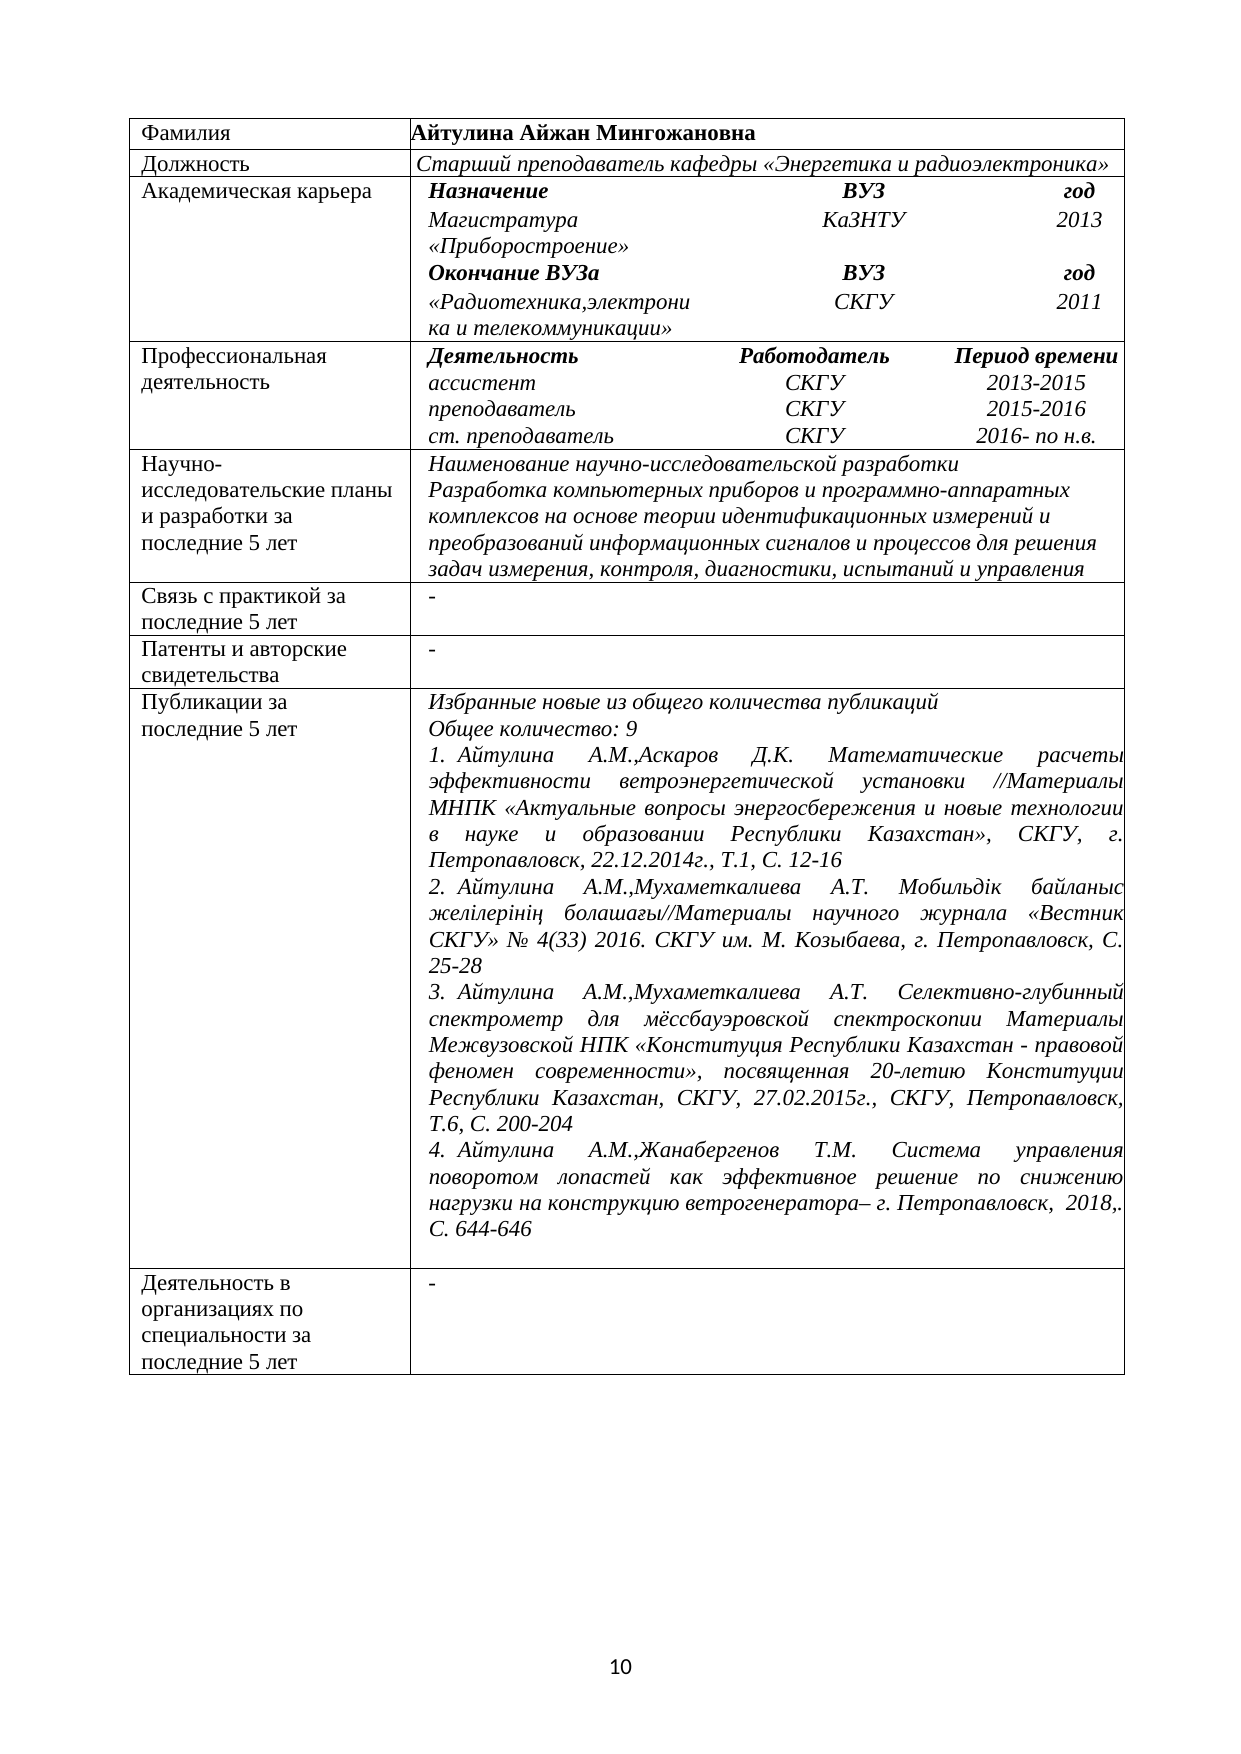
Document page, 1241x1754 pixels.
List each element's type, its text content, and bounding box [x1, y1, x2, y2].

table_cell Академическая карьера [130, 177, 410, 341]
table_cell ст. преподаватель [411, 422, 680, 449]
table_cell 2016- по н.в. [930, 422, 1124, 449]
table_cell - [411, 1269, 1124, 1374]
table_cell Публикации за последние 5 лет [130, 689, 410, 1268]
table_cell Научно-исследовательские планы и разработки за последние 5 лет [130, 450, 410, 581]
table_header Айтулина Айжан Мингожановна [411, 119, 1124, 149]
table_cell Назначение [411, 177, 693, 205]
table_cell «Радиотехника,электроника и телекоммуникации» [411, 288, 693, 341]
table_cell Окончание ВУЗа [411, 259, 693, 287]
table_cell Избранные новые из общего количества публикаций Общее количество: 9 Айтулина А.М.,Аскаров Д.К. Математические расчеты эффективности ветроэнергетической установки //Материалы МНПК «Актуальные вопросы энергосбережения и новые технологии в науке и образовании Республики Казахстан», СКГУ, г. Петропавловск, 22.12.2014г., Т.1, С. 12-16 Айтулина А.М.,Мухаметкалиева А.Т. Мобильдік байланыс желілерінің болашағы//Материалы научного журнала «Вестник СКГУ» № 4(33) 2016. СКГУ им. М. Козыбаева, г. Петропавловск, С. 25-28 Айтулина А.М.,Мухаметкалиева А.Т. Селективно-глубинный спектрометр для мёссбауэровской спектроскопии Материалы Межвузовской НПК «Конституция Республики Казахстан - правовой феномен современности», посвященная 20-летию Конституции Республики Казахстан, СКГУ, 27.02.2015г., СКГУ, Петропавловск, Т.6, С. 200-204 Айтулина А.М.,Жанабергенов Т.М. Система управления поворотом лопастей как эффективное решение по снижению нагрузки на конструкцию ветрогенератора– г. Петропавловск, 2018,. С. 644-646 [411, 689, 1124, 1268]
table_cell СКГУ [680, 368, 930, 395]
table_cell Деятельность в организациях по специальности за последние 5 лет [130, 1269, 410, 1374]
table_cell Должность [130, 150, 410, 176]
table_cell 2015-2016 [930, 395, 1124, 422]
table_cell год [1016, 177, 1124, 205]
table_cell Работодатель [680, 342, 930, 368]
table_cell СКГУ [693, 288, 1016, 341]
table_cell ассистент [411, 368, 680, 395]
table_cell Патенты и авторские свидетельства [130, 636, 410, 688]
table_cell 2013 [1016, 205, 1124, 258]
table_cell преподаватель [411, 395, 680, 422]
table_cell Магистратура «Приборостроение» [411, 205, 693, 258]
table_cell - [411, 636, 1124, 688]
table_cell СКГУ [680, 422, 930, 449]
table_cell СКГУ [680, 395, 930, 422]
table_cell 2013-2015 [930, 368, 1124, 395]
table_cell Наименование научно-исследовательской разработки Разработка компьютерных приборов и программно-аппаратных комплексов на основе теории идентификационных измерений и преобразований информационных сигналов и процессов для решения задач измерения, контроля, диагностики, испытаний и управления [411, 450, 1124, 581]
table_cell Период времени [930, 342, 1124, 368]
table_cell КаЗНТУ [693, 205, 1016, 258]
table_cell Деятельность [411, 342, 680, 368]
table_cell ВУЗ [693, 177, 1016, 205]
table_cell Старший преподаватель кафедры «Энергетика и радиоэлектроника» [411, 150, 1124, 176]
table_header Фамилия [130, 119, 410, 149]
table_cell ВУЗ [693, 259, 1016, 287]
table_cell год [1016, 259, 1124, 287]
table_cell 2011 [1016, 288, 1124, 341]
table_cell Профессиональная деятельность [130, 342, 410, 449]
table_cell Связь с практикой за последние 5 лет [130, 583, 410, 635]
table_cell - [411, 583, 1124, 635]
